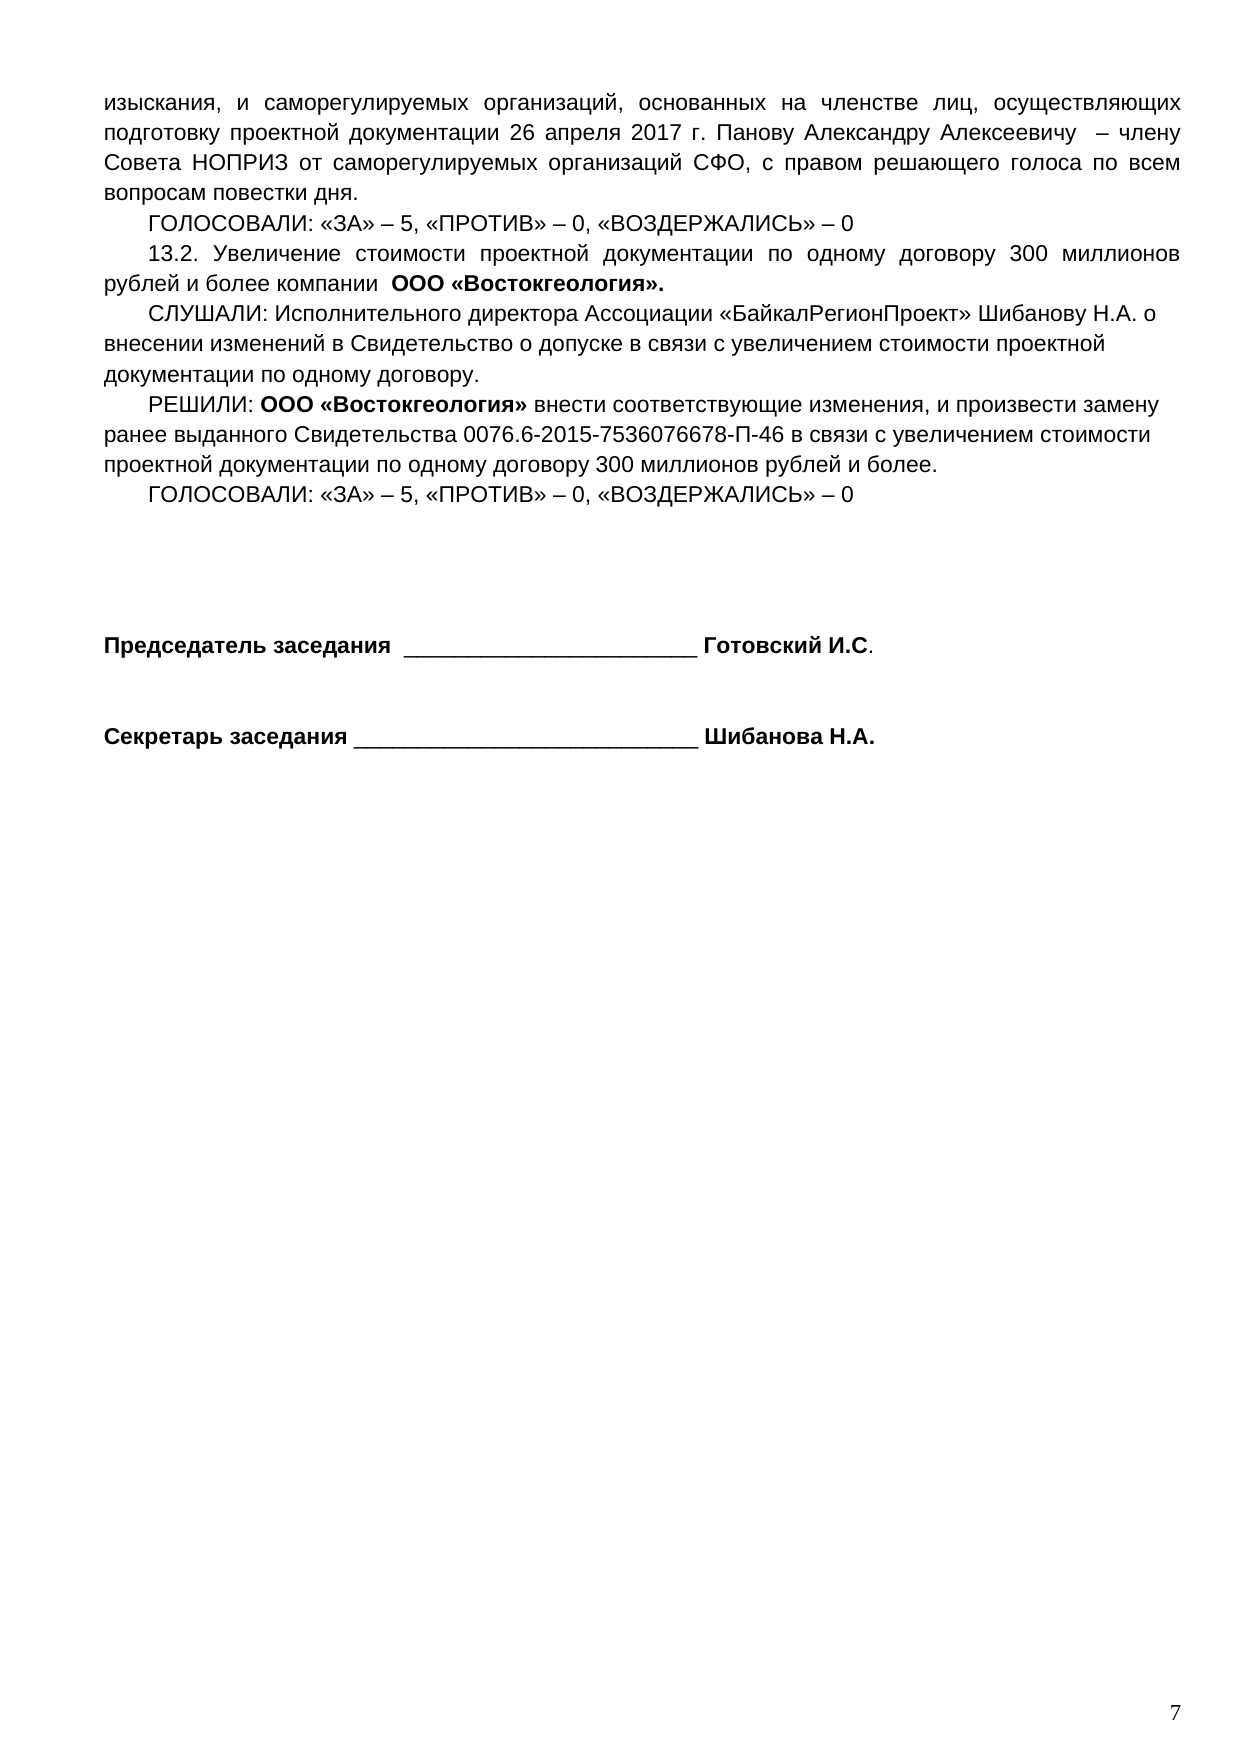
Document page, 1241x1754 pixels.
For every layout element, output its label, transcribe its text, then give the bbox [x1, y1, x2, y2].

text Председатель заседания _______________________ Готовский И.С. [103, 632, 1181, 659]
text ГОЛОСОВАЛИ: «ЗА» – 5, «ПРОТИВ» – 0, «ВОЗДЕРЖАЛИСЬ» – 0 [103, 209, 1181, 236]
text 13.2. Увеличение стоимости проектной документации по одному договору 300 миллионов рублей и более компании ООО «Востокгеология». [103, 240, 1181, 296]
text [103, 89, 1181, 206]
list РЕШИЛИ: ООО «Востокгеология» внести соответствующие изменения, и произвести замену ранее выданного Свидетельства 0076.6-2015-7536076678-П-46 в связи с увеличением стоимости проектной документации по одному договору 300 миллионов рублей и более. [103, 391, 1181, 477]
text Секретарь заседания ___________________________ Шибанова Н.А. [103, 723, 1181, 749]
text ГОЛОСОВАЛИ: «ЗА» – 5, «ПРОТИВ» – 0, «ВОЗДЕРЖАЛИСЬ» – 0 [103, 481, 1181, 508]
list СЛУШАЛИ: Исполнительного директора Ассоциации «БайкалРегионПроект» Шибанову Н.А. о внесении изменений в Свидетельство о допуске в связи с увеличением стоимости проектной документации по одному договору. [103, 300, 1181, 387]
